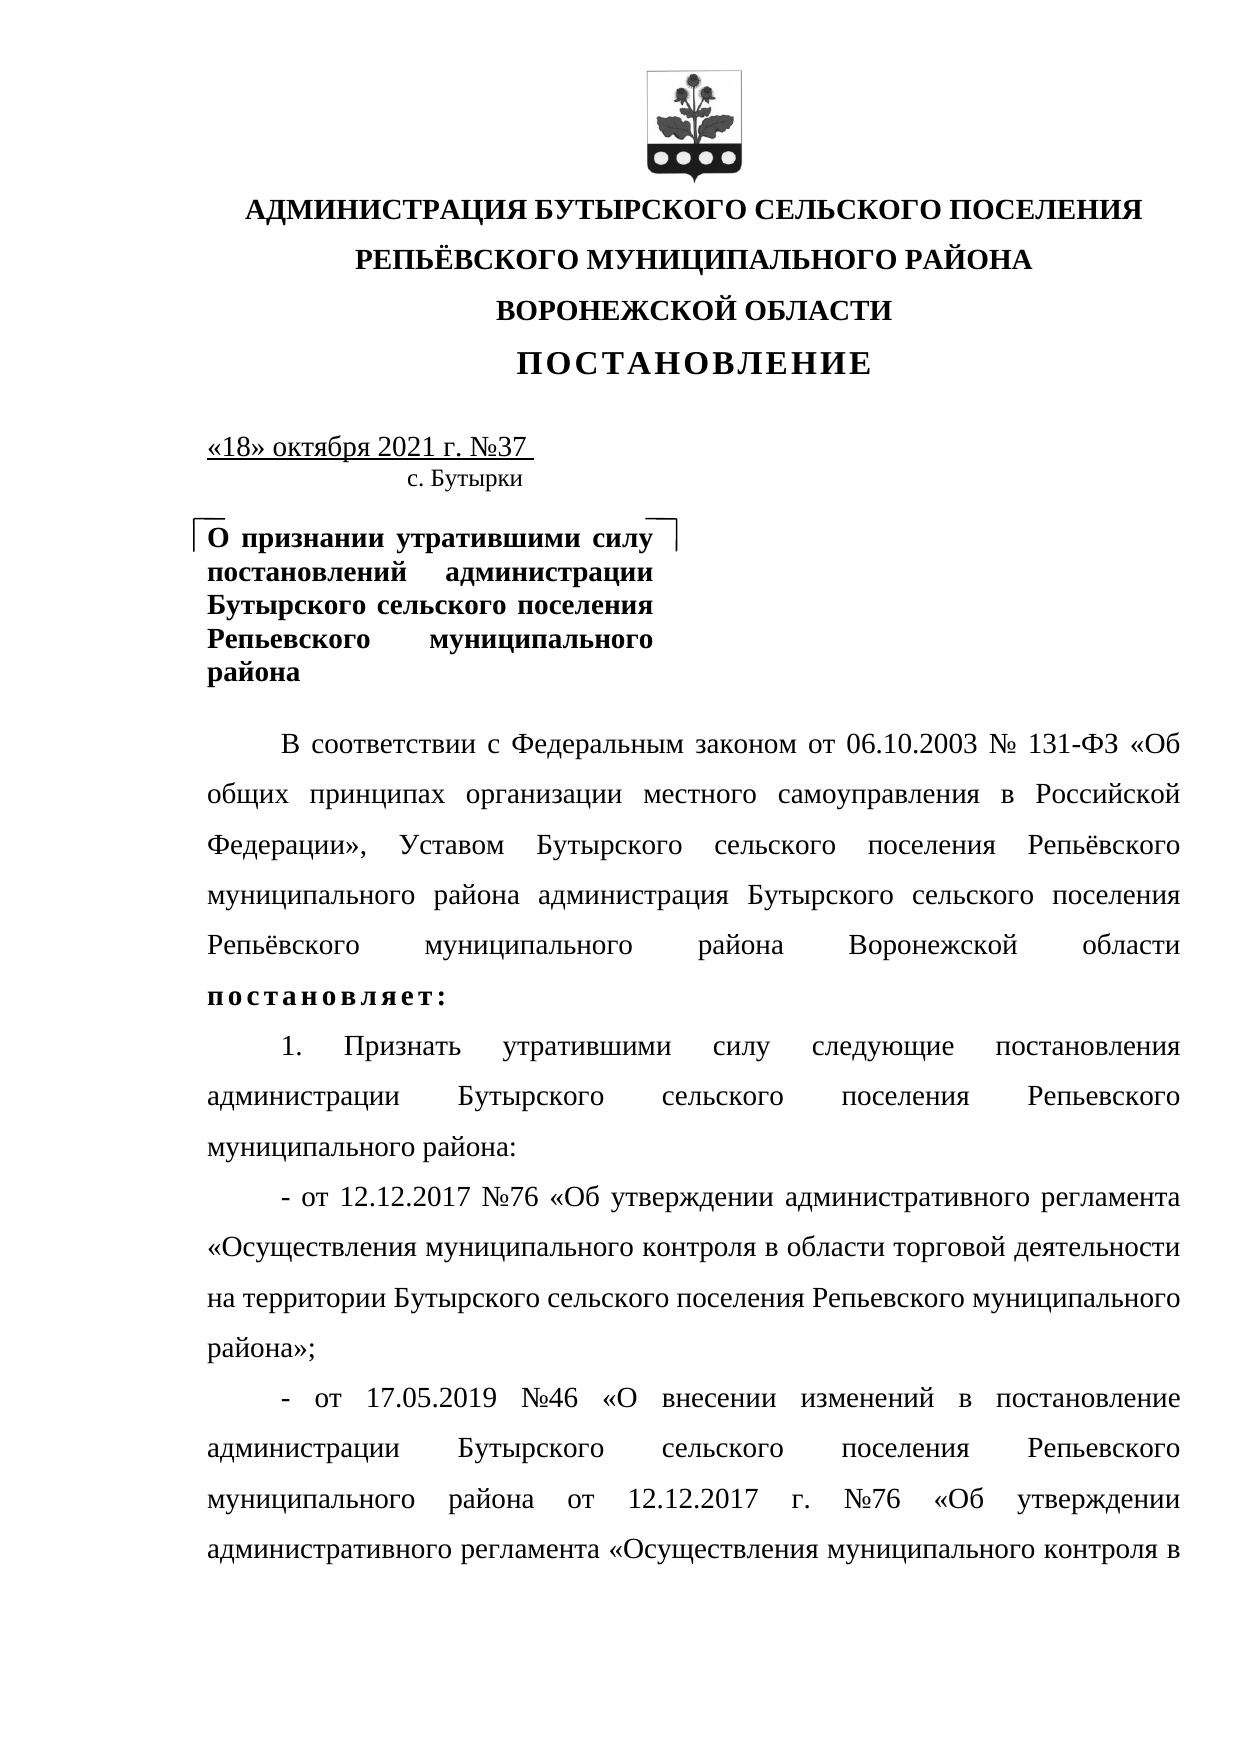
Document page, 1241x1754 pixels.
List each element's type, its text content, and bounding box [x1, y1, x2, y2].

table_header О признании утратившими силу постановлений администрации Бутырского сельского поселения Репьевского муниципального района [196, 520, 664, 688]
text В соответствии с Федеральным законом от 06.10.2003 № 131-ФЗ «Об общих принципах организации местного самоуправления в Российской Федерации», Уставом Бутырского сельского поселения Репьёвского муниципального района администрация Бутырского сельского поселения Репьёвского муниципального района Воронежской области постановляет: [207, 726, 1181, 1011]
text с. Бутырки [207, 463, 679, 491]
text «18» октября 2021 г. №37 [207, 429, 679, 463]
text - от 12.12.2017 №76 «Об утверждении административного регламента «Осуществления муниципального контроля в области торговой деятельности на территории Бутырского сельского поселения Репьевского муниципального района»; [207, 1179, 1181, 1363]
text ВОРОНЕЖСКОЙ ОБЛАСТИ [207, 293, 1181, 326]
text 1. Признать утратившими силу следующие постановления администрации Бутырского сельского поселения Репьевского муниципального района: [207, 1028, 1181, 1162]
text АДМИНИСТРАЦИЯ БУТЫРСКОГО СЕЛЬСКОГО ПОСЕЛЕНИЯ РЕПЬЁВСКОГО МУНИЦИПАЛЬНОГО РАЙОНА [207, 192, 1181, 276]
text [207, 1380, 1181, 1565]
text ПОСТАНОВЛЕНИЕ [207, 343, 1181, 381]
picture [644, 69, 743, 184]
